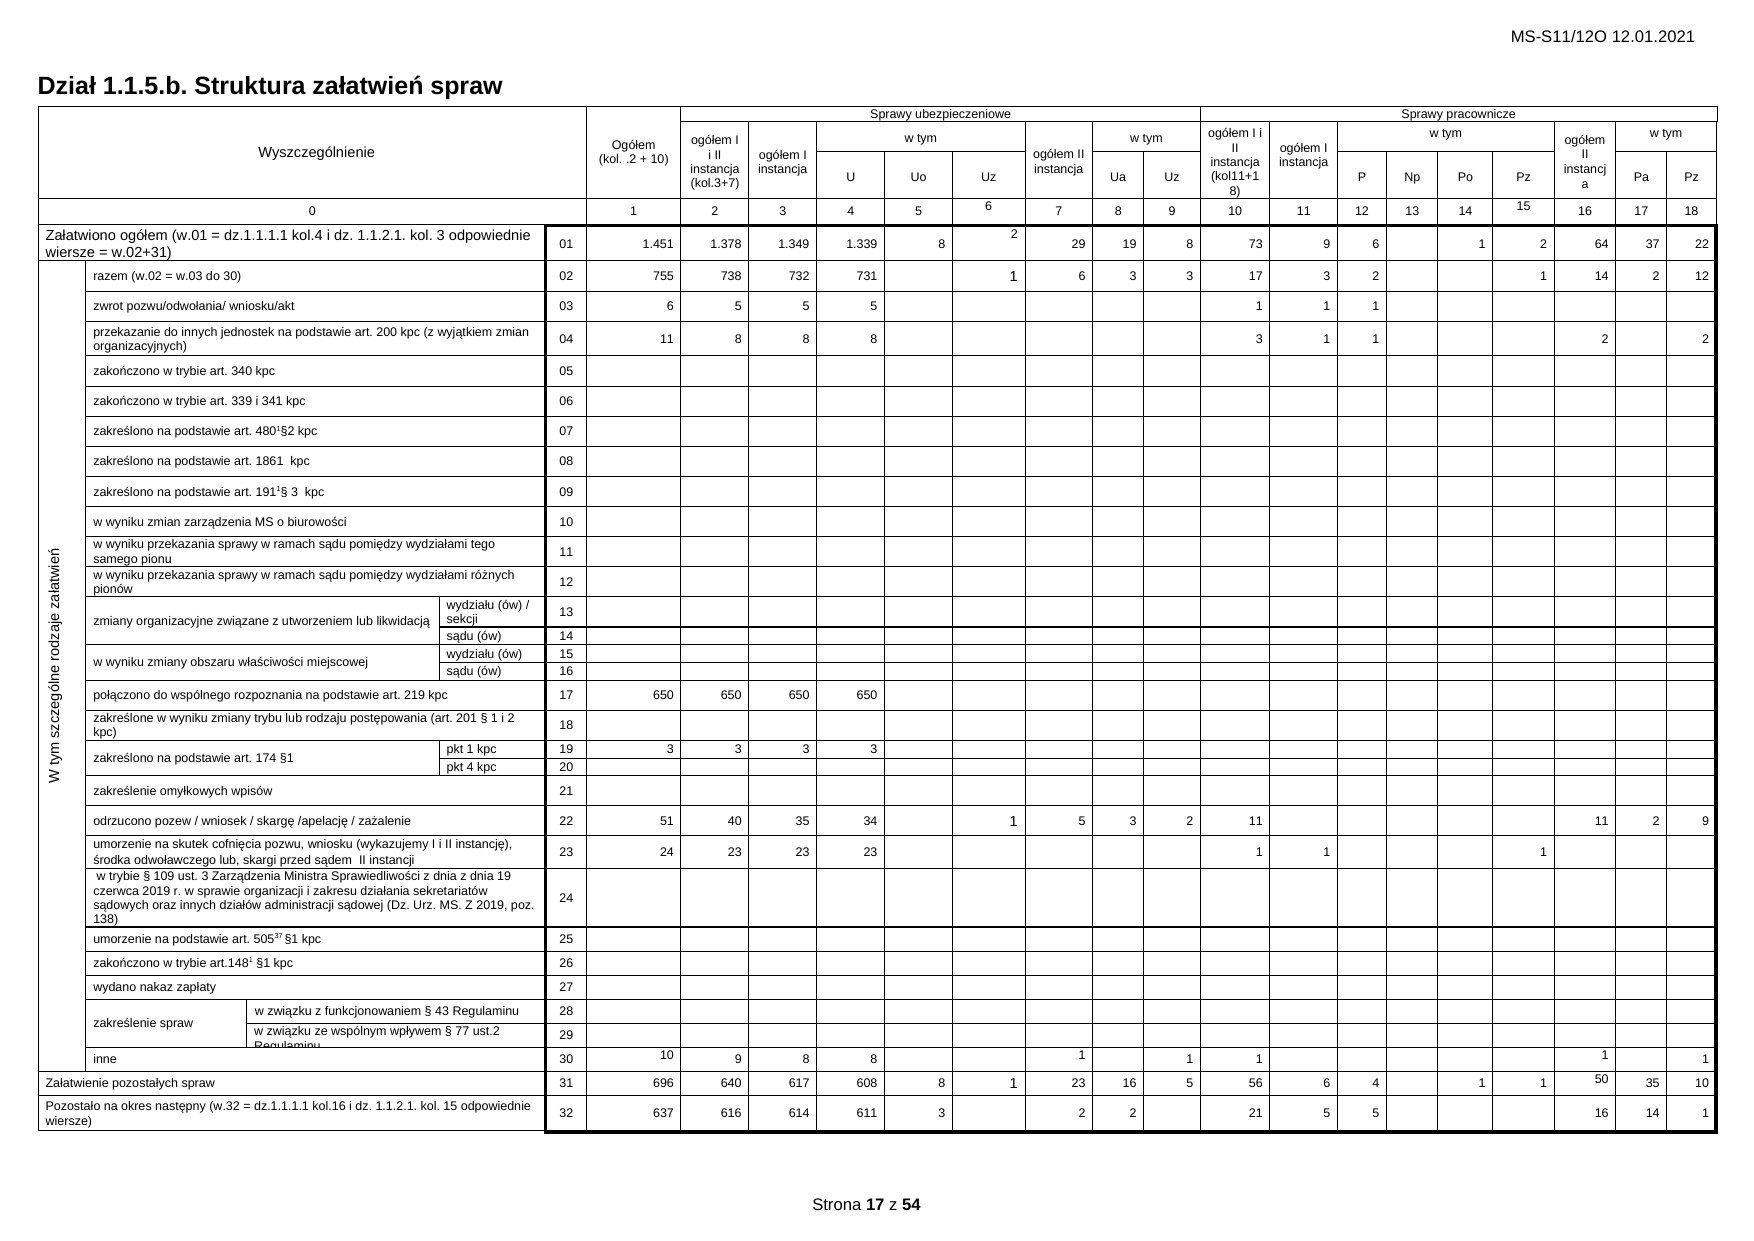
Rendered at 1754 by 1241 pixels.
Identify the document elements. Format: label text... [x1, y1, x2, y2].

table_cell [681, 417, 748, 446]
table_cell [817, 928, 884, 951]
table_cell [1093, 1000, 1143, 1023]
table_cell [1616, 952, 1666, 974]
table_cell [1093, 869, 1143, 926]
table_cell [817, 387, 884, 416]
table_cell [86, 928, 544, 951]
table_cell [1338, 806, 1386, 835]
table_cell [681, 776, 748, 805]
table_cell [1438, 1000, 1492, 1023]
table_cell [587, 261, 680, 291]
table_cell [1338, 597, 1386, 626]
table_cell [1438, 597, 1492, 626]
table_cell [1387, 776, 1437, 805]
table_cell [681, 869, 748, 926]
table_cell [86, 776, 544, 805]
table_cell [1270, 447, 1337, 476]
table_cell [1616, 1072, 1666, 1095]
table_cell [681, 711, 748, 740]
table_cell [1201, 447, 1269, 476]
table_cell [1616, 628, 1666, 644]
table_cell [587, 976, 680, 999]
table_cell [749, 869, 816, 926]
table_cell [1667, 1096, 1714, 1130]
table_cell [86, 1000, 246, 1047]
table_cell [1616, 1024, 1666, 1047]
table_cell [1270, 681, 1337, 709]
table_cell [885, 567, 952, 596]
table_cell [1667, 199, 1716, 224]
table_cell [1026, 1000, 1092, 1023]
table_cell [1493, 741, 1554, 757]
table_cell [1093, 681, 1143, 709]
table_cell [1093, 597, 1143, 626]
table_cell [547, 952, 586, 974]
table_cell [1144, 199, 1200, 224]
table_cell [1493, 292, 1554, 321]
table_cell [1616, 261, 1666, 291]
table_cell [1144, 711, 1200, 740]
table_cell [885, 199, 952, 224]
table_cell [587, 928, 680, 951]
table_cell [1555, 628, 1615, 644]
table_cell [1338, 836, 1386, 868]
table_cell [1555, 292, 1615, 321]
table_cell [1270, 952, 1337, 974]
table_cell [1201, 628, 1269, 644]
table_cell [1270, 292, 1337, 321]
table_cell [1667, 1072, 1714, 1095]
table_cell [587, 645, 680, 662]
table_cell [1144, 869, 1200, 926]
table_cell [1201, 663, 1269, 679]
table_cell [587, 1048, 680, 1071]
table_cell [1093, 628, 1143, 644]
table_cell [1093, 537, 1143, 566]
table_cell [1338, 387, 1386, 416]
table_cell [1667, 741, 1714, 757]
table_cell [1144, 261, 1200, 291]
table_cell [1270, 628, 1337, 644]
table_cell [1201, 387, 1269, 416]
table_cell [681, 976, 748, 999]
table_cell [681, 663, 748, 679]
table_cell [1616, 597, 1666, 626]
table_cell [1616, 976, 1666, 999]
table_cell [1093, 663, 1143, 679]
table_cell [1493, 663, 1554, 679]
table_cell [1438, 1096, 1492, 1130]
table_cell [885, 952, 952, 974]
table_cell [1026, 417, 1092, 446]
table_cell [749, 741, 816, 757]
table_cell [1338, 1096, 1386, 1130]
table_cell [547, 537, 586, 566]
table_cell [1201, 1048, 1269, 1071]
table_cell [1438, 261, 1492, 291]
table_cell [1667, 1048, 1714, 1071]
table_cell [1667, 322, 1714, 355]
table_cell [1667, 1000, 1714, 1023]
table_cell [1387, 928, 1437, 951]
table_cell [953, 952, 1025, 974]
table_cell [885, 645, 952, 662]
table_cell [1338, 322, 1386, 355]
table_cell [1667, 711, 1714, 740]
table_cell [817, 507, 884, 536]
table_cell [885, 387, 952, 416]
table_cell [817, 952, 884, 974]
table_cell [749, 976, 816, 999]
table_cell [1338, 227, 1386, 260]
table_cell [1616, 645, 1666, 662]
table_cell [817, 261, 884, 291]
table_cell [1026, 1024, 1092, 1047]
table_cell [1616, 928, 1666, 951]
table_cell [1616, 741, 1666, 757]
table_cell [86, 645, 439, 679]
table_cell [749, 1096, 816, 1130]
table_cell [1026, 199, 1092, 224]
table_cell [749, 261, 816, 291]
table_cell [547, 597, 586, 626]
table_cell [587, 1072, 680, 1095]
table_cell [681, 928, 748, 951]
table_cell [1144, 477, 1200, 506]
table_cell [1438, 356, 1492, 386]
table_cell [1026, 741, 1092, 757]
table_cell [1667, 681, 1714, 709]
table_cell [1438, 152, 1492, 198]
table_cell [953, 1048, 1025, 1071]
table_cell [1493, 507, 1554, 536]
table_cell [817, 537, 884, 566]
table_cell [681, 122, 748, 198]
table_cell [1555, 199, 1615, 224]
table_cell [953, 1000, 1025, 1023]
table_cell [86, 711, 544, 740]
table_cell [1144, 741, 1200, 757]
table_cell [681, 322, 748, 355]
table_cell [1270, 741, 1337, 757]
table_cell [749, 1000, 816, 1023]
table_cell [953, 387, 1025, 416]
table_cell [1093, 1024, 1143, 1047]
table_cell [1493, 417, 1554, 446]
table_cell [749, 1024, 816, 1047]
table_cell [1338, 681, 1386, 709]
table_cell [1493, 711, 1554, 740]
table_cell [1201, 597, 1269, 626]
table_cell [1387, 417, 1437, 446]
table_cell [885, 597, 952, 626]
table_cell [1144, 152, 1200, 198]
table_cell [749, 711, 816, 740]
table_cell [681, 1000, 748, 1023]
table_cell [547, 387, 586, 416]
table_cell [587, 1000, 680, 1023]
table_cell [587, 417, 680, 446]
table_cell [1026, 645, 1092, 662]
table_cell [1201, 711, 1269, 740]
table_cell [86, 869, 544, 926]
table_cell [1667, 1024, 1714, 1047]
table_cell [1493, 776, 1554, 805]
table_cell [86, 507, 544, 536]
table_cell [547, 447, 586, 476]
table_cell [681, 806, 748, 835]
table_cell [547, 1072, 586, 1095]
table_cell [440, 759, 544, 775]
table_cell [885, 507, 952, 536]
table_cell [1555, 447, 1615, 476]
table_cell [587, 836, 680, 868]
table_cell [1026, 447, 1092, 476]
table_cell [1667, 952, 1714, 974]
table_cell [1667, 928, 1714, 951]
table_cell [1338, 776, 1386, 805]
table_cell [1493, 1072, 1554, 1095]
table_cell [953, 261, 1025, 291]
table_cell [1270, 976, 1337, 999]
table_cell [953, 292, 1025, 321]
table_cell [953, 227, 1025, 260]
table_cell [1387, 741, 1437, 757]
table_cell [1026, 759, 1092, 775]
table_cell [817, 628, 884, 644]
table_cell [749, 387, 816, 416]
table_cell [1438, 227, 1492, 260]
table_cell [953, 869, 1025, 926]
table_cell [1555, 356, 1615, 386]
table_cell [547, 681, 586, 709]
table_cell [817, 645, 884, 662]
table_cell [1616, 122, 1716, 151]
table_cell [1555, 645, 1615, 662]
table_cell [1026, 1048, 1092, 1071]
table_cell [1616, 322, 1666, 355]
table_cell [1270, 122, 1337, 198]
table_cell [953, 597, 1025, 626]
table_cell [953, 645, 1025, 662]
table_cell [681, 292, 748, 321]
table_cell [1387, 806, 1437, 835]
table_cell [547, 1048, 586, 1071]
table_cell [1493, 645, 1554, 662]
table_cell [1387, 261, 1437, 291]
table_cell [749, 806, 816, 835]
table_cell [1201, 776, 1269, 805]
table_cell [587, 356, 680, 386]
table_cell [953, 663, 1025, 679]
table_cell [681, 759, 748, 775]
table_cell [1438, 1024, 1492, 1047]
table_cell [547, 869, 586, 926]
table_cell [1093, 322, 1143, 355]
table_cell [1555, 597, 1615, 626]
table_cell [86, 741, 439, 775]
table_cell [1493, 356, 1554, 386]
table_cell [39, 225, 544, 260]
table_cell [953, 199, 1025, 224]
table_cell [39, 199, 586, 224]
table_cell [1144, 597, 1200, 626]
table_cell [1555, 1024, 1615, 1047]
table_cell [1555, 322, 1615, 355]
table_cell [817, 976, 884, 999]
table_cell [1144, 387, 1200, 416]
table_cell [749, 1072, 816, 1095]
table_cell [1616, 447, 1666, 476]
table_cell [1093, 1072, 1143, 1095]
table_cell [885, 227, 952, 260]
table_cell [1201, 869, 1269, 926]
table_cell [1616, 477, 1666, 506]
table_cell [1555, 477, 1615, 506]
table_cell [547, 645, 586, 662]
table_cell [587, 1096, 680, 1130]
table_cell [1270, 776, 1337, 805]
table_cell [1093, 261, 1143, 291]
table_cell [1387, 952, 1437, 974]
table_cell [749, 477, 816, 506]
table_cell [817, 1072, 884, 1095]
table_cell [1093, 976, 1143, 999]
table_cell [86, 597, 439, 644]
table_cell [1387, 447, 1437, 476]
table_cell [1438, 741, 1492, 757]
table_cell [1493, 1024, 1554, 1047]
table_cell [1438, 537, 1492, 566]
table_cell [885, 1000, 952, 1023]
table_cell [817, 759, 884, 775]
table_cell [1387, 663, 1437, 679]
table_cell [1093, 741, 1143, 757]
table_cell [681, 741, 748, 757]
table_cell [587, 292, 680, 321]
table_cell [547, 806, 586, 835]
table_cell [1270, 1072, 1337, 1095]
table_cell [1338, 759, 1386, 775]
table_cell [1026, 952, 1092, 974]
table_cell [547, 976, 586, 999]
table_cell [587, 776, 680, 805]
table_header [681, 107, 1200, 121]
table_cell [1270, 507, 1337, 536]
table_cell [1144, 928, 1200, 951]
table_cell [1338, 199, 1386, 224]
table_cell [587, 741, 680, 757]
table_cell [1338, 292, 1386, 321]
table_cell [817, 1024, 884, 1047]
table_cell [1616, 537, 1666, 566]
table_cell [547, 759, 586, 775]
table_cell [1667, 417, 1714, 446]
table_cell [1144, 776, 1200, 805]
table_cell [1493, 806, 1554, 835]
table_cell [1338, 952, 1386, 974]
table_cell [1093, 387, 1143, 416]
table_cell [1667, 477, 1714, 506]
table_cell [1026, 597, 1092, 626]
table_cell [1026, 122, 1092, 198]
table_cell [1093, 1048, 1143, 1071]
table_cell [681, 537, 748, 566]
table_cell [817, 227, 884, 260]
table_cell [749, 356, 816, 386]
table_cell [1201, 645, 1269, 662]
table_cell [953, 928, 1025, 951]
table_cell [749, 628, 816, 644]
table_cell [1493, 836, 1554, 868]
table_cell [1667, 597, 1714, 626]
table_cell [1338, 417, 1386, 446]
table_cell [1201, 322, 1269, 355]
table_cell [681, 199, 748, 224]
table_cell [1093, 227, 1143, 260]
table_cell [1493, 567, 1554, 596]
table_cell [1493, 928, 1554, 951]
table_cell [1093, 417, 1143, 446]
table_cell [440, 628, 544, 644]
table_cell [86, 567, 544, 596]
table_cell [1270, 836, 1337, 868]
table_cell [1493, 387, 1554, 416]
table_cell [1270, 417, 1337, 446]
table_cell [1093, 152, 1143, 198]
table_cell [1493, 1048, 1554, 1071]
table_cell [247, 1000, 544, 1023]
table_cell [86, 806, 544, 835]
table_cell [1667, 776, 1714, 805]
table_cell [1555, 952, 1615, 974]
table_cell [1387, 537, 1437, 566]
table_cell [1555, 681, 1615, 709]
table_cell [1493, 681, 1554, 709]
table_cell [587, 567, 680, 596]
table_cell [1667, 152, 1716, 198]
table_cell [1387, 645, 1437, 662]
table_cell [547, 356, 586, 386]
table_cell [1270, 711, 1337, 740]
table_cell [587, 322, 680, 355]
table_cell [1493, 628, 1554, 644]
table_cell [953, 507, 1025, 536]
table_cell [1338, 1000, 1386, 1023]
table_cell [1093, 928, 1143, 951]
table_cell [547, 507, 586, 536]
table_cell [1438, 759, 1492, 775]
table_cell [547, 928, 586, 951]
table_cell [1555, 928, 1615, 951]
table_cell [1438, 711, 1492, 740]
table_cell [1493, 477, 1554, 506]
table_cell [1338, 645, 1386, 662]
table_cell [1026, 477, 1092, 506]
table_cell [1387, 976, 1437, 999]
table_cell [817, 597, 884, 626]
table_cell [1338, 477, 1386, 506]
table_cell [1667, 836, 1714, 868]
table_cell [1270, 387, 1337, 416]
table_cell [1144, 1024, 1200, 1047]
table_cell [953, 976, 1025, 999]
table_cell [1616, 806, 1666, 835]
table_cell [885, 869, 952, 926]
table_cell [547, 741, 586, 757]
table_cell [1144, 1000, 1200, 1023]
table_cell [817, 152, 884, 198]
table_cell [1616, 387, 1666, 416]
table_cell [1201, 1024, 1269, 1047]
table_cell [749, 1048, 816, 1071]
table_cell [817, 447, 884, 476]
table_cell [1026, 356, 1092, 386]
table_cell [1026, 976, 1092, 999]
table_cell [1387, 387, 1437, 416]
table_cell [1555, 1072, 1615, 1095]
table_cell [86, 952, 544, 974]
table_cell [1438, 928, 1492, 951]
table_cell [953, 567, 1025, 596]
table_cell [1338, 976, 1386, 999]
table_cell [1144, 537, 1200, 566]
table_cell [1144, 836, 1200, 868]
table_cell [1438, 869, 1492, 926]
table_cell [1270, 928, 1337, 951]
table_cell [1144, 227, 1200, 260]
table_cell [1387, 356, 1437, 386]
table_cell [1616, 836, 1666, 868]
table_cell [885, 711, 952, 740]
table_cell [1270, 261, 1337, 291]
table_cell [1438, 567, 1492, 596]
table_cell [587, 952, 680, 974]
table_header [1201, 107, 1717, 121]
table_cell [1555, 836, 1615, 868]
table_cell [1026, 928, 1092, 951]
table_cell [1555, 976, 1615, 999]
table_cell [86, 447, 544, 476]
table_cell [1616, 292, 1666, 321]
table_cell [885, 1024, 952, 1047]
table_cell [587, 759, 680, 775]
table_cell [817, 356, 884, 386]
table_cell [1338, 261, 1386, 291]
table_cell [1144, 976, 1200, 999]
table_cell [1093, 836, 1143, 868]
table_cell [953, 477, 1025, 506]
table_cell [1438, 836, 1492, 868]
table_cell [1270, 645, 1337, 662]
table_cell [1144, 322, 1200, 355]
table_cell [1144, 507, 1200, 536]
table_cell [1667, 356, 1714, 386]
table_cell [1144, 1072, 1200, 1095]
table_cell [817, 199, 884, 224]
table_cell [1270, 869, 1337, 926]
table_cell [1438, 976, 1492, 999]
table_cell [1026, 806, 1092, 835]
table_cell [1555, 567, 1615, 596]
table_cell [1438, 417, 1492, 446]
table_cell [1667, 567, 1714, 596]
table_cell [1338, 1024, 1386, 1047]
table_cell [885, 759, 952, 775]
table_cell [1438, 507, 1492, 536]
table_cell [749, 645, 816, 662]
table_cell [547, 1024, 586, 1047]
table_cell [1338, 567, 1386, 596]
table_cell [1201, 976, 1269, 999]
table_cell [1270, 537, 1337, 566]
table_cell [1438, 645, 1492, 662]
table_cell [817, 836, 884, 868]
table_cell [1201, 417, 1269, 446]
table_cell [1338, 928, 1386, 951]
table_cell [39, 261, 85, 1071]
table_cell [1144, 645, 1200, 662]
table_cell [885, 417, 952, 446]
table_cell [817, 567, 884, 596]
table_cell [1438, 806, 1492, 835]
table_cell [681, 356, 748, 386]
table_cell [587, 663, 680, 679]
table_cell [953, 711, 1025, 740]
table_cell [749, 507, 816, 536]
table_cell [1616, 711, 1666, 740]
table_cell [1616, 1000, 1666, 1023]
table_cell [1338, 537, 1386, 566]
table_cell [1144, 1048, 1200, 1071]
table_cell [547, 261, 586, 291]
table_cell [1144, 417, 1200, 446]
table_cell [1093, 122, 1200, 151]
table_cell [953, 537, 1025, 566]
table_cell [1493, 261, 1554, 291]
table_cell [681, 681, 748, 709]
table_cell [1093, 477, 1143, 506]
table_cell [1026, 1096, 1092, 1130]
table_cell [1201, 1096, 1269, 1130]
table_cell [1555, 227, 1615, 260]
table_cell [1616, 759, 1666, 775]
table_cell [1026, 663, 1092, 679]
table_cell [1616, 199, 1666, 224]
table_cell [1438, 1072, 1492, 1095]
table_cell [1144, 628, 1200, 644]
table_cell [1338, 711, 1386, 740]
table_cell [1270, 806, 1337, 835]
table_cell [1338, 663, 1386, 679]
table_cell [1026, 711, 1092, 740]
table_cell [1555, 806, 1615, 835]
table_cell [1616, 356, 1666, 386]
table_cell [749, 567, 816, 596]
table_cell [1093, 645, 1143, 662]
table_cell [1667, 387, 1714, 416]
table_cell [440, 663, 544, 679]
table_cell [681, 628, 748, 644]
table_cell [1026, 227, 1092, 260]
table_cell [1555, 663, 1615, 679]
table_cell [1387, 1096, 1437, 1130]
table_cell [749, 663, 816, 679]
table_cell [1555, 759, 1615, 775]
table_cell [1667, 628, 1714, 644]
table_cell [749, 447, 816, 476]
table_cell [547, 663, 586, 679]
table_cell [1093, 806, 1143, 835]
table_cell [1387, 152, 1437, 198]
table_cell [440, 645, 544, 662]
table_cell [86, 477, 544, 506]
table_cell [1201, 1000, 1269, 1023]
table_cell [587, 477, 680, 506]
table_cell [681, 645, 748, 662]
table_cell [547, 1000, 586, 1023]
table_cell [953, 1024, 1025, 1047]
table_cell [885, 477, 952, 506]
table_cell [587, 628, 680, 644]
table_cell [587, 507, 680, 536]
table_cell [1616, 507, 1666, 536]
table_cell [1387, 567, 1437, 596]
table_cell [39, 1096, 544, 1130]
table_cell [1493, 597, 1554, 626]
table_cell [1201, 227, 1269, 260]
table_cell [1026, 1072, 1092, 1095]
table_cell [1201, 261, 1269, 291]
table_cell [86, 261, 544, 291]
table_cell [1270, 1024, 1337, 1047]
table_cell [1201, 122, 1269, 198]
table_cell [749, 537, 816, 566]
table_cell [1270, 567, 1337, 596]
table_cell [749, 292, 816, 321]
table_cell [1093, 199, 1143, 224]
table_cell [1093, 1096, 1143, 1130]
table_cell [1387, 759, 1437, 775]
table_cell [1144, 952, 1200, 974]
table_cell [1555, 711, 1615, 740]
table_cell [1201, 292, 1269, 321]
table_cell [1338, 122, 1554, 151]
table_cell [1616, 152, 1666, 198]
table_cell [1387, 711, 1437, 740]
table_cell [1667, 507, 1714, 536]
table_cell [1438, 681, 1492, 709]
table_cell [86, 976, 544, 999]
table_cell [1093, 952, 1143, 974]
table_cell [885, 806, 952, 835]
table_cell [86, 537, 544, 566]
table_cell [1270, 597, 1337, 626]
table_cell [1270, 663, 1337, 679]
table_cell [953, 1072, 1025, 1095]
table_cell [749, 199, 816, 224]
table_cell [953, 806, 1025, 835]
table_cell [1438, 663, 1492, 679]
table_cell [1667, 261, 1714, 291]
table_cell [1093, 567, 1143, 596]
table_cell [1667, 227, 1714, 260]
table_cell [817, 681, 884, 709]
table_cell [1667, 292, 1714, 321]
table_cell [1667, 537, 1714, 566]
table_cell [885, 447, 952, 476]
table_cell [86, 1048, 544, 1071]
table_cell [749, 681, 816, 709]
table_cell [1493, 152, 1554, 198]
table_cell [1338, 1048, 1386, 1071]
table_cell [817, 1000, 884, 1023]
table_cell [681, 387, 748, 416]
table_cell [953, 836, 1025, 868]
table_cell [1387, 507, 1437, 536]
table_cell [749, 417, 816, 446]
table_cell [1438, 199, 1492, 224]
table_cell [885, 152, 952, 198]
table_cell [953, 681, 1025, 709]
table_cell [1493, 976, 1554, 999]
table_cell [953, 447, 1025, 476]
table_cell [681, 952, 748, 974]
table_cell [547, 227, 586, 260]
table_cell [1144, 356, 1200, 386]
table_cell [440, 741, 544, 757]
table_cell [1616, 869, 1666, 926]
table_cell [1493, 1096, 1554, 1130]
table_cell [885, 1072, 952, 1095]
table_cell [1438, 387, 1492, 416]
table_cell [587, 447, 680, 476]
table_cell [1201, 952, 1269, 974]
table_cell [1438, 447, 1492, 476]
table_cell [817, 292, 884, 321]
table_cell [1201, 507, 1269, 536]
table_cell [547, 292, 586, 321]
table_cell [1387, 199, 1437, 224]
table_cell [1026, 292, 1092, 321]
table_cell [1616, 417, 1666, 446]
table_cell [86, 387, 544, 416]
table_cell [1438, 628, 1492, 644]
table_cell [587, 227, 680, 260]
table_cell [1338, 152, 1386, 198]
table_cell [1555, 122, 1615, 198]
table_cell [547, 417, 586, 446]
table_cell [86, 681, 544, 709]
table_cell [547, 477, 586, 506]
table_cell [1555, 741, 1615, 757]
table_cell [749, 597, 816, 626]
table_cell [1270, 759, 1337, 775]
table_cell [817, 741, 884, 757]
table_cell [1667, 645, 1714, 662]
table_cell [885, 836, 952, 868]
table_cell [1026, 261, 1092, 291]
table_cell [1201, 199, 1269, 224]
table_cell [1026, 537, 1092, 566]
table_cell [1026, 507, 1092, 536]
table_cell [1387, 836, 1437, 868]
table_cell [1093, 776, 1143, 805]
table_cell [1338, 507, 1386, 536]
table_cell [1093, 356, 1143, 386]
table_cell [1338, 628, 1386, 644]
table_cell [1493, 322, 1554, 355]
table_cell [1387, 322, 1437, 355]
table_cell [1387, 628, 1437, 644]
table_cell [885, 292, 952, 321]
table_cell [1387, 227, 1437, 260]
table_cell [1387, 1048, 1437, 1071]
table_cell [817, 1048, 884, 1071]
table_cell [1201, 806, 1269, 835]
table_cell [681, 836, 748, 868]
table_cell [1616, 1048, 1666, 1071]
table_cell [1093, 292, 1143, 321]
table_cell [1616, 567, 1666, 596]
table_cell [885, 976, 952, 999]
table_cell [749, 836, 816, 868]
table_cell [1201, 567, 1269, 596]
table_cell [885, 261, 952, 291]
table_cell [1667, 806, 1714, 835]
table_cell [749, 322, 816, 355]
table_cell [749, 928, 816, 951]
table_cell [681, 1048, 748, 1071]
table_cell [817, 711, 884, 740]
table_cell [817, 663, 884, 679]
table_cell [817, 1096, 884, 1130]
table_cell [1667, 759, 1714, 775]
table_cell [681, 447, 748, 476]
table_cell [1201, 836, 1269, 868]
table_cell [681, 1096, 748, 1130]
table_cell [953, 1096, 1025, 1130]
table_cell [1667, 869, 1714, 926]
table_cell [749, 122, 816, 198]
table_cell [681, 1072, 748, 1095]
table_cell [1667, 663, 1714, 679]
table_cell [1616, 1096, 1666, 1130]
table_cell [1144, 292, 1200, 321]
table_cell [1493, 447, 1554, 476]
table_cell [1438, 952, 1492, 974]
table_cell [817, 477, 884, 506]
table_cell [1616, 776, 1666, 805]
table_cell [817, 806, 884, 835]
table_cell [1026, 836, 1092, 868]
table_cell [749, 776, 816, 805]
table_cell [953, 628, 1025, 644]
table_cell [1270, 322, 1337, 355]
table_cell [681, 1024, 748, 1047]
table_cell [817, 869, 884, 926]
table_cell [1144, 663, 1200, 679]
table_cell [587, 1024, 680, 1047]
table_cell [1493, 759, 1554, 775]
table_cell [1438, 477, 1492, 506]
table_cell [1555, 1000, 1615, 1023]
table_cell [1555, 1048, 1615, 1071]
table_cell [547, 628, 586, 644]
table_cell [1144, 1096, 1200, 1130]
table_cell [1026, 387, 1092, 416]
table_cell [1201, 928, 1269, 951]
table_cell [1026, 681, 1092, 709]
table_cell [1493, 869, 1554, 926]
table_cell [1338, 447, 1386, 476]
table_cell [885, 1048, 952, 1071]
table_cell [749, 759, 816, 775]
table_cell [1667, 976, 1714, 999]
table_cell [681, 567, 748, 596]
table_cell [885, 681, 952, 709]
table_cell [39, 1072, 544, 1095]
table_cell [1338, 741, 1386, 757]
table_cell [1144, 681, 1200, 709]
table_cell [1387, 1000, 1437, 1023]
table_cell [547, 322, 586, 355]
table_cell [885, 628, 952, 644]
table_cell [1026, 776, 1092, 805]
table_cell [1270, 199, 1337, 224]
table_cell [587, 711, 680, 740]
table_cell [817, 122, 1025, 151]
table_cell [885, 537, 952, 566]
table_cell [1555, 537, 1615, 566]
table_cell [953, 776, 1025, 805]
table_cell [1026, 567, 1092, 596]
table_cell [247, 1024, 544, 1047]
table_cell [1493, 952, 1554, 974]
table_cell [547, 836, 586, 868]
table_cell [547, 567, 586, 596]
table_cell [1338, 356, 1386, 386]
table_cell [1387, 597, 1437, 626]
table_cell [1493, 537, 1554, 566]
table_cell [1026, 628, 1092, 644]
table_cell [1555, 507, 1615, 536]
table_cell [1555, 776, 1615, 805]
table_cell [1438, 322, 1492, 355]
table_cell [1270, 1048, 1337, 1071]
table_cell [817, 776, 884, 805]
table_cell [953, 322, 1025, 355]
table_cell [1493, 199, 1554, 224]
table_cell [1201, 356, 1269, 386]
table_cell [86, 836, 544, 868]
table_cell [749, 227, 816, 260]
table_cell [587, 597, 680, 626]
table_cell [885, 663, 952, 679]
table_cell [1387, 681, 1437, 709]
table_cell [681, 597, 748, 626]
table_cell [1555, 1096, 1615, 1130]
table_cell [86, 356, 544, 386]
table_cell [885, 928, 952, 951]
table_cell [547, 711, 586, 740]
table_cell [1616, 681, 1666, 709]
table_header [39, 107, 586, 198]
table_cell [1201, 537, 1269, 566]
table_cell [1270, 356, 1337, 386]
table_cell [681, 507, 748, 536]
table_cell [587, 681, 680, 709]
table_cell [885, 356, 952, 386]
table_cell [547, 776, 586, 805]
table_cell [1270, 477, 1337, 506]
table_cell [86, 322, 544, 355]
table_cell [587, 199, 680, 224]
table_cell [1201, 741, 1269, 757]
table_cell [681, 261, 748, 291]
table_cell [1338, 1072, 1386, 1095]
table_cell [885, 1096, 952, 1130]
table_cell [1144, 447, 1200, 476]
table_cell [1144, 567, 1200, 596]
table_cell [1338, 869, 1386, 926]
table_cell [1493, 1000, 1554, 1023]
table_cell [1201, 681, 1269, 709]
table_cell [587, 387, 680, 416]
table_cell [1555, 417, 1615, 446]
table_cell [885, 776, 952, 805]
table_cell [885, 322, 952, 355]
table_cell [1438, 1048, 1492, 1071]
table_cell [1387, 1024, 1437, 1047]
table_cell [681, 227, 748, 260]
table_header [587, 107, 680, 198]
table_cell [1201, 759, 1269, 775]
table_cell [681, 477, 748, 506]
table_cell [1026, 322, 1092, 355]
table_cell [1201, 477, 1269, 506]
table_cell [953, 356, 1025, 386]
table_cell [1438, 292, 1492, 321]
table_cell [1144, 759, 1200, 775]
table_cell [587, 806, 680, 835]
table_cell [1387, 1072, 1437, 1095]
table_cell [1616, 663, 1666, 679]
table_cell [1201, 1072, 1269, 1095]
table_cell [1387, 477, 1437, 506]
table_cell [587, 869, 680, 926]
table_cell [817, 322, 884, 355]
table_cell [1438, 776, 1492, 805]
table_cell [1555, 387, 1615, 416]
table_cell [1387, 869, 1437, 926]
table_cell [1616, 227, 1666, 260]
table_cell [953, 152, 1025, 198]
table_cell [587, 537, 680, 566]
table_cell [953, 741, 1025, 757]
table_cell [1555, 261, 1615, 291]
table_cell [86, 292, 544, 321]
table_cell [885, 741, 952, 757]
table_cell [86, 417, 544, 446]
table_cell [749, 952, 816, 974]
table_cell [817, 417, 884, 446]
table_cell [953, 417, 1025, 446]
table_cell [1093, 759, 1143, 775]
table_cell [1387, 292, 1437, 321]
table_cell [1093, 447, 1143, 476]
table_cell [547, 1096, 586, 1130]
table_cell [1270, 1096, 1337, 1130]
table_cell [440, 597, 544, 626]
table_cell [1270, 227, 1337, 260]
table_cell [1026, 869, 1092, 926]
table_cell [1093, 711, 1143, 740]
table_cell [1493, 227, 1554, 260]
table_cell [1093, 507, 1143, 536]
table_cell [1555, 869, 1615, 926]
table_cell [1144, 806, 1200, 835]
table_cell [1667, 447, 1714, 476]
subtitle Dział 1.1.5.b. Struktura załatwień spraw [37, 71, 1695, 99]
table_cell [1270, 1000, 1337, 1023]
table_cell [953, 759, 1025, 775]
